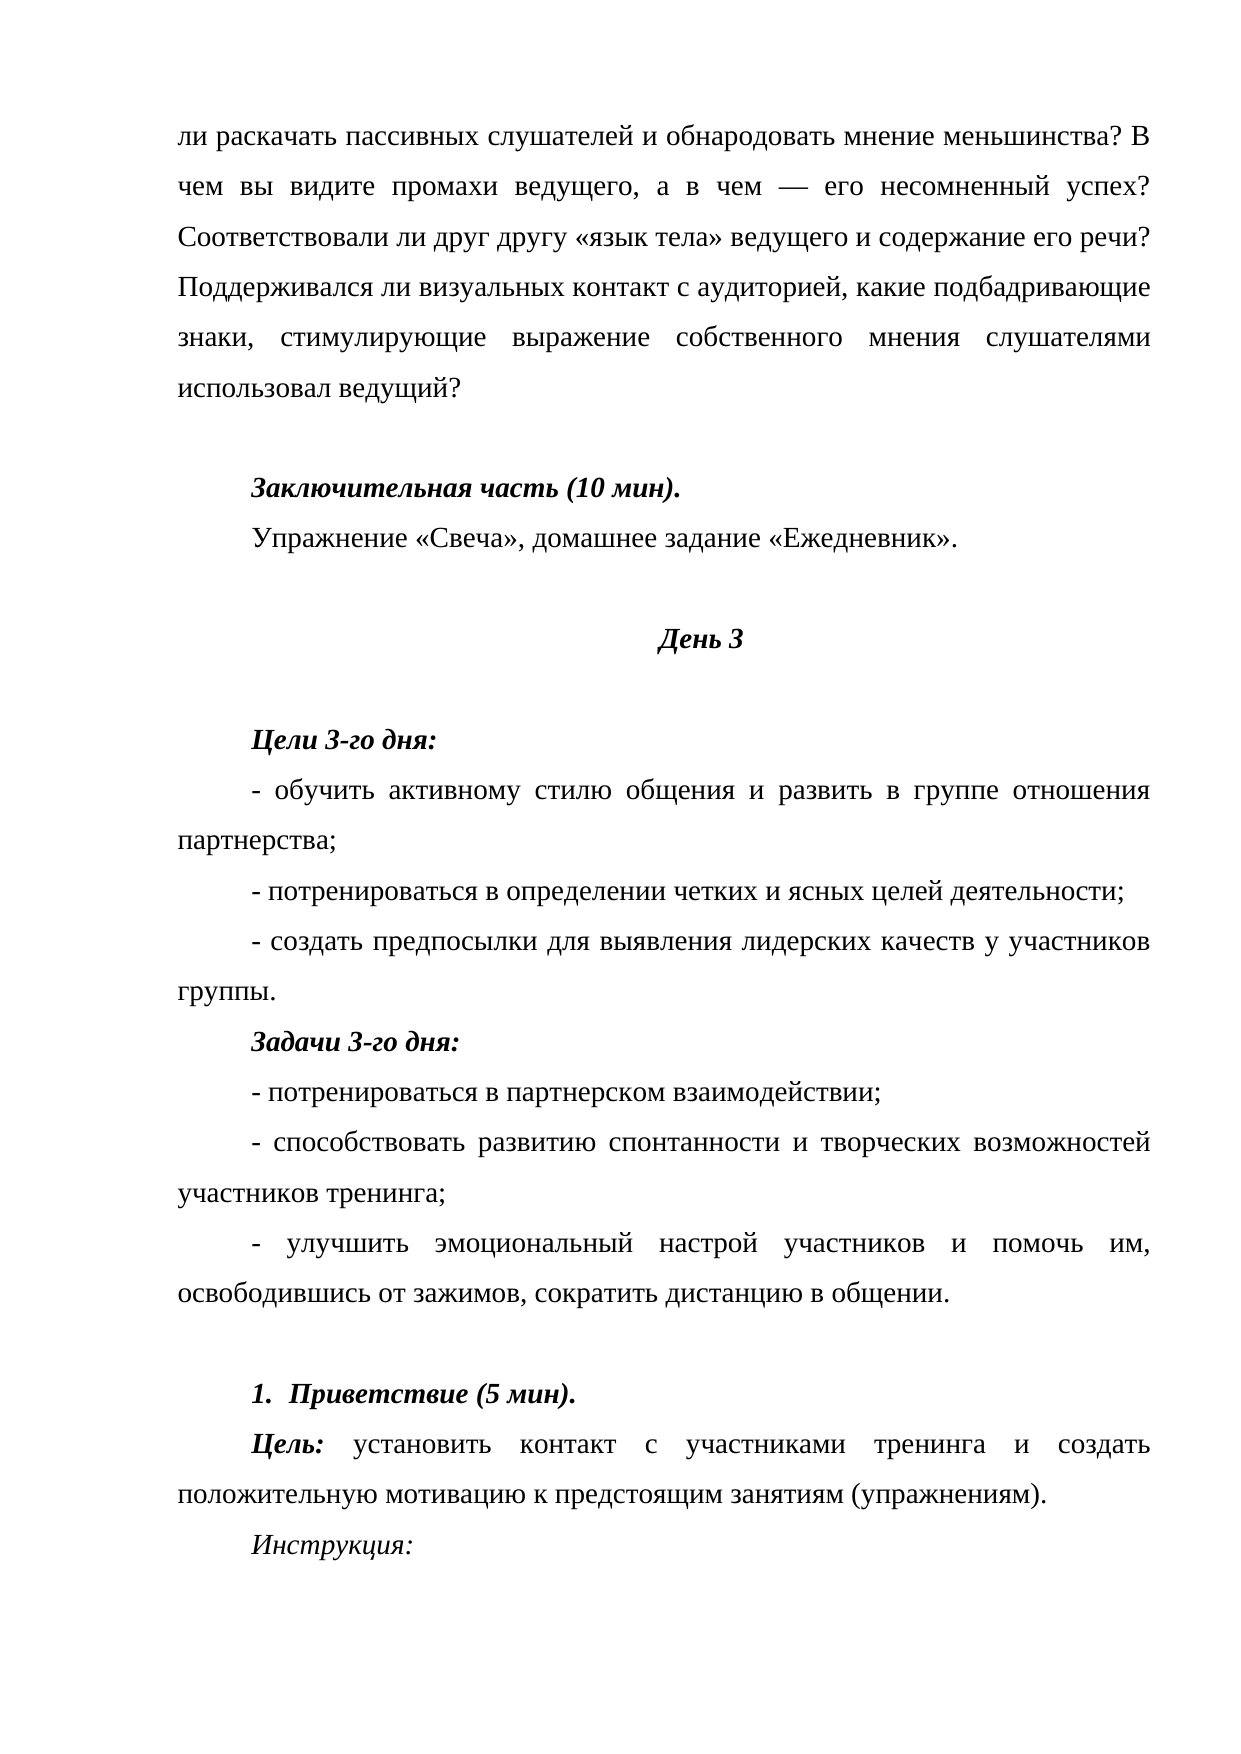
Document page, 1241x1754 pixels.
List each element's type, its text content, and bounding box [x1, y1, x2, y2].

text - создать предпосылки для выявления лидерских качеств у участников группы. [177, 923, 1152, 1007]
text - обучить активному стилю общения и развить в группе отношения партнерства; [177, 772, 1152, 856]
text Заключительная часть (10 мин). [177, 470, 1152, 504]
text - потренироваться в партнерском взаимодействии; [177, 1074, 1152, 1108]
text Цель: установить контакт с участниками тренинга и создать положительную мотивацию к предстоящим занятиям (упражнениям). [177, 1426, 1152, 1510]
text День 3 [177, 621, 1152, 655]
text Упражнение «Свеча», домашнее задание «Ежедневник». [177, 521, 1152, 554]
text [177, 118, 1152, 403]
text - способствовать развитию спонтанности и творческих возможностей участников тренинга; [177, 1124, 1152, 1208]
text Задачи 3-го дня: [177, 1024, 1152, 1057]
list Приветствие (5 мин). [251, 1376, 1152, 1409]
text Цели 3-го дня: [177, 722, 1152, 755]
text - потренироваться в определении четких и ясных целей деятельности; [177, 873, 1152, 906]
text Инструкция: [177, 1527, 1152, 1560]
text - улучшить эмоциональный настрой участников и помочь им, освободившись от зажимов, сократить дистанцию в общении. [177, 1225, 1152, 1309]
